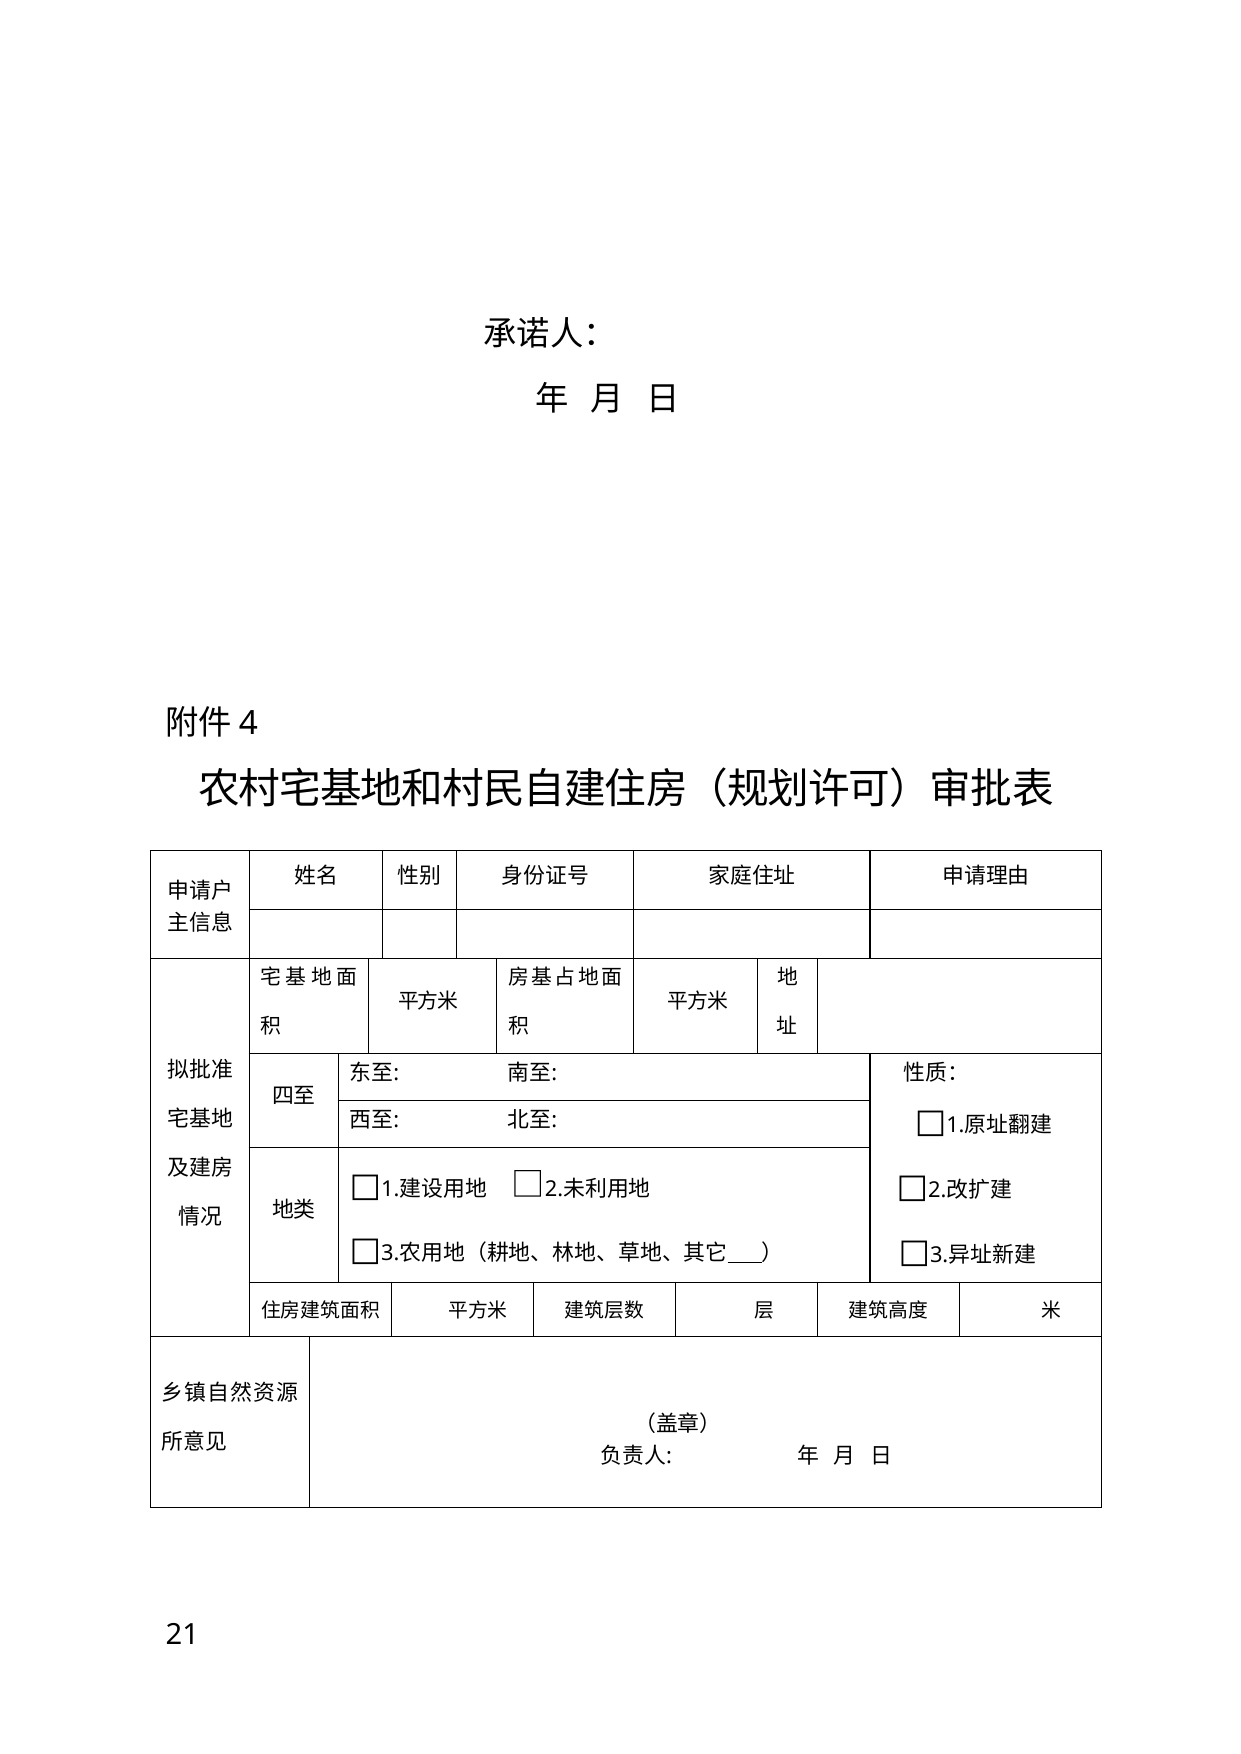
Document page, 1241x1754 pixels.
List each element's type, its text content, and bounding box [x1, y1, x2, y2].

table_cell 乡镇自然资源所意见 [151, 1337, 309, 1507]
text 农村宅基地和村民自建住房（规划许可）审批表 [165, 753, 1087, 818]
table_cell 米 [960, 1283, 1101, 1336]
table_cell [457, 910, 633, 958]
table_cell 性质： □1.原址翻建 □2.改扩建 □3.异址新建 [871, 1054, 1101, 1282]
text 附件4 [165, 688, 1087, 753]
table_header 性别 [383, 851, 456, 908]
table_header 姓名 [250, 851, 382, 908]
table_header 家庭住址 [634, 851, 869, 908]
table_cell 西至: 北至: [339, 1101, 869, 1147]
table_cell 平方米 [369, 959, 496, 1053]
table_cell □1.建设用地 □2.未利用地 □3.农用地（耕地、林地、草地、其它 ） [339, 1148, 869, 1282]
text 年 月 日 [165, 363, 1087, 428]
table_cell 地类 [250, 1148, 338, 1282]
table_cell 四至 [250, 1054, 338, 1147]
table_cell 住房建筑面积 [250, 1283, 391, 1336]
text 承诺人： [165, 298, 1087, 363]
table_cell （盖章） 负责人: 年 月 日 [310, 1337, 1101, 1507]
table_cell [818, 959, 1101, 1053]
table_header 身份证号 [457, 851, 633, 908]
table_cell [634, 910, 869, 958]
table_header 申请理由 [871, 851, 1101, 908]
table_cell 宅基地面积 [250, 959, 368, 1053]
table_cell 拟批准宅基地及建房情况 [151, 959, 249, 1336]
table_cell [871, 910, 1101, 958]
table_cell [383, 910, 456, 958]
table_cell 平方米 [634, 959, 757, 1053]
table_cell 建筑层数 [534, 1283, 675, 1336]
table_cell 平方米 [392, 1283, 533, 1336]
table_cell 层 [676, 1283, 817, 1336]
table_cell 房基占地面积 [497, 959, 633, 1053]
table_cell 建筑高度 [818, 1283, 959, 1336]
table_cell [250, 910, 382, 958]
table_cell 地址 [758, 959, 817, 1053]
table_cell 东至: 南至: [339, 1054, 869, 1100]
table_header 申请户主信息 [151, 851, 249, 958]
